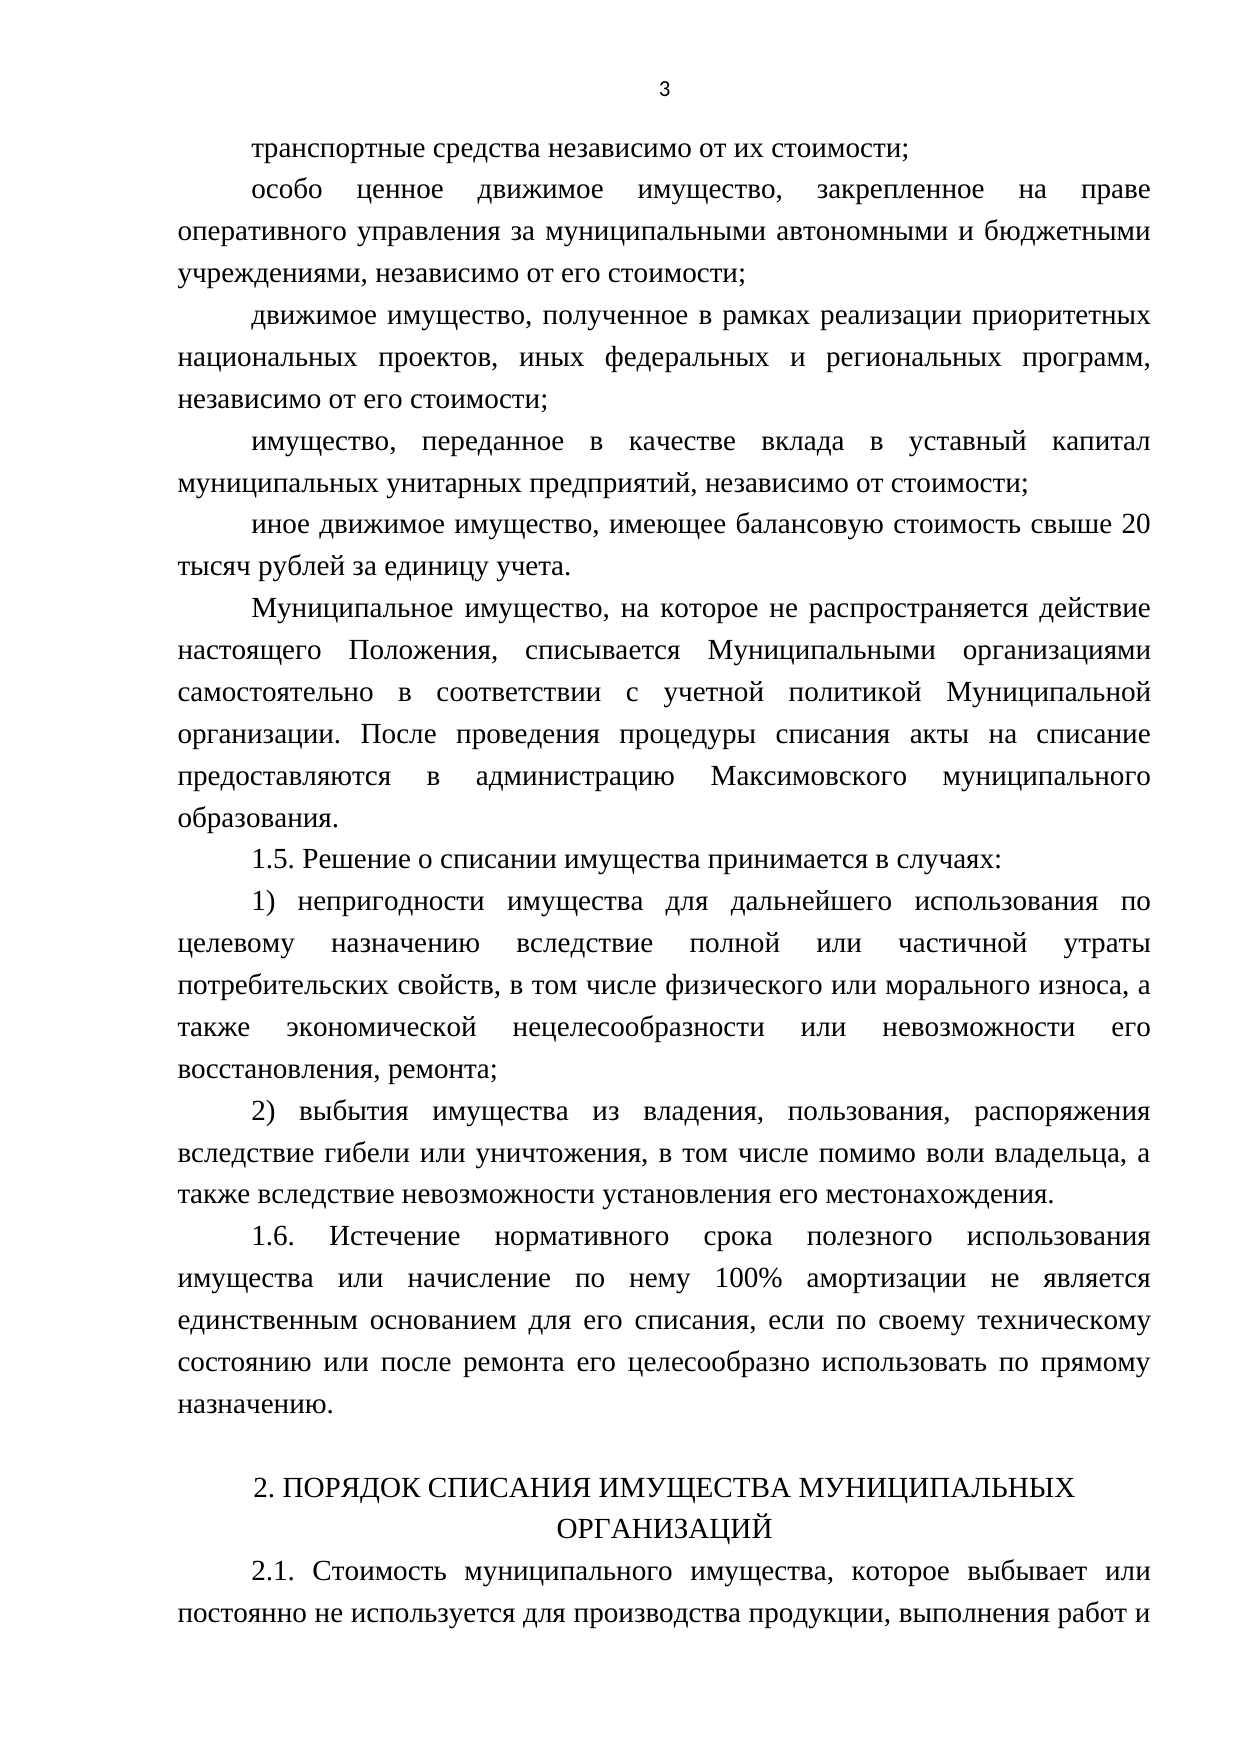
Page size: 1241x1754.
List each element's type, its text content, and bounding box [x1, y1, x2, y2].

text транспортные средства независимо от их стоимости; [177, 130, 1152, 163]
text иное движимое имущество, имеющее балансовую стоимость свыше 20 тысяч рублей за единицу учета. [177, 507, 1152, 582]
text 1.6. Истечение нормативного срока полезного использования имущества или начисление по нему 100% амортизации не является единственным основанием для его списания, если по своему техническому состоянию или после ремонта его целесообразно использовать по прямому назначению. [177, 1218, 1152, 1419]
text движимое имущество, полученное в рамках реализации приоритетных национальных проектов, иных федеральных и региональных программ, независимо от его стоимости; [177, 297, 1152, 414]
text 2. ПОРЯДОК СПИСАНИЯ ИМУЩЕСТВА МУНИЦИПАЛЬНЫХ ОРГАНИЗАЦИЙ [177, 1470, 1152, 1545]
text 1) непригодности имущества для дальнейшего использования по целевому назначению вследствие полной или частичной утраты потребительских свойств, в том числе физического или морального износа, а также экономической нецелесообразности или невозможности его восстановления, ремонта; [177, 883, 1152, 1084]
text Муниципальное имущество, на которое не распространяется действие настоящего Положения, списывается Муниципальными организациями самостоятельно в соответствии с учетной политикой Муниципальной организации. После проведения процедуры списания акты на списание предоставляются в администрацию Максимовского муниципального образования. [177, 590, 1152, 833]
text особо ценное движимое имущество, закрепленное на праве оперативного управления за муниципальными автономными и бюджетными учреждениями, независимо от его стоимости; [177, 172, 1152, 289]
text 2) выбытия имущества из владения, пользования, распоряжения вследствие гибели или уничтожения, в том числе помимо воли владельца, а также вследствие невозможности установления его местонахождения. [177, 1093, 1152, 1210]
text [177, 1553, 1152, 1629]
text имущество, переданное в качестве вклада в уставный капитал муниципальных унитарных предприятий, независимо от стоимости; [177, 423, 1152, 498]
text 1.5. Решение о списании имущества принимается в случаях: [177, 842, 1152, 875]
